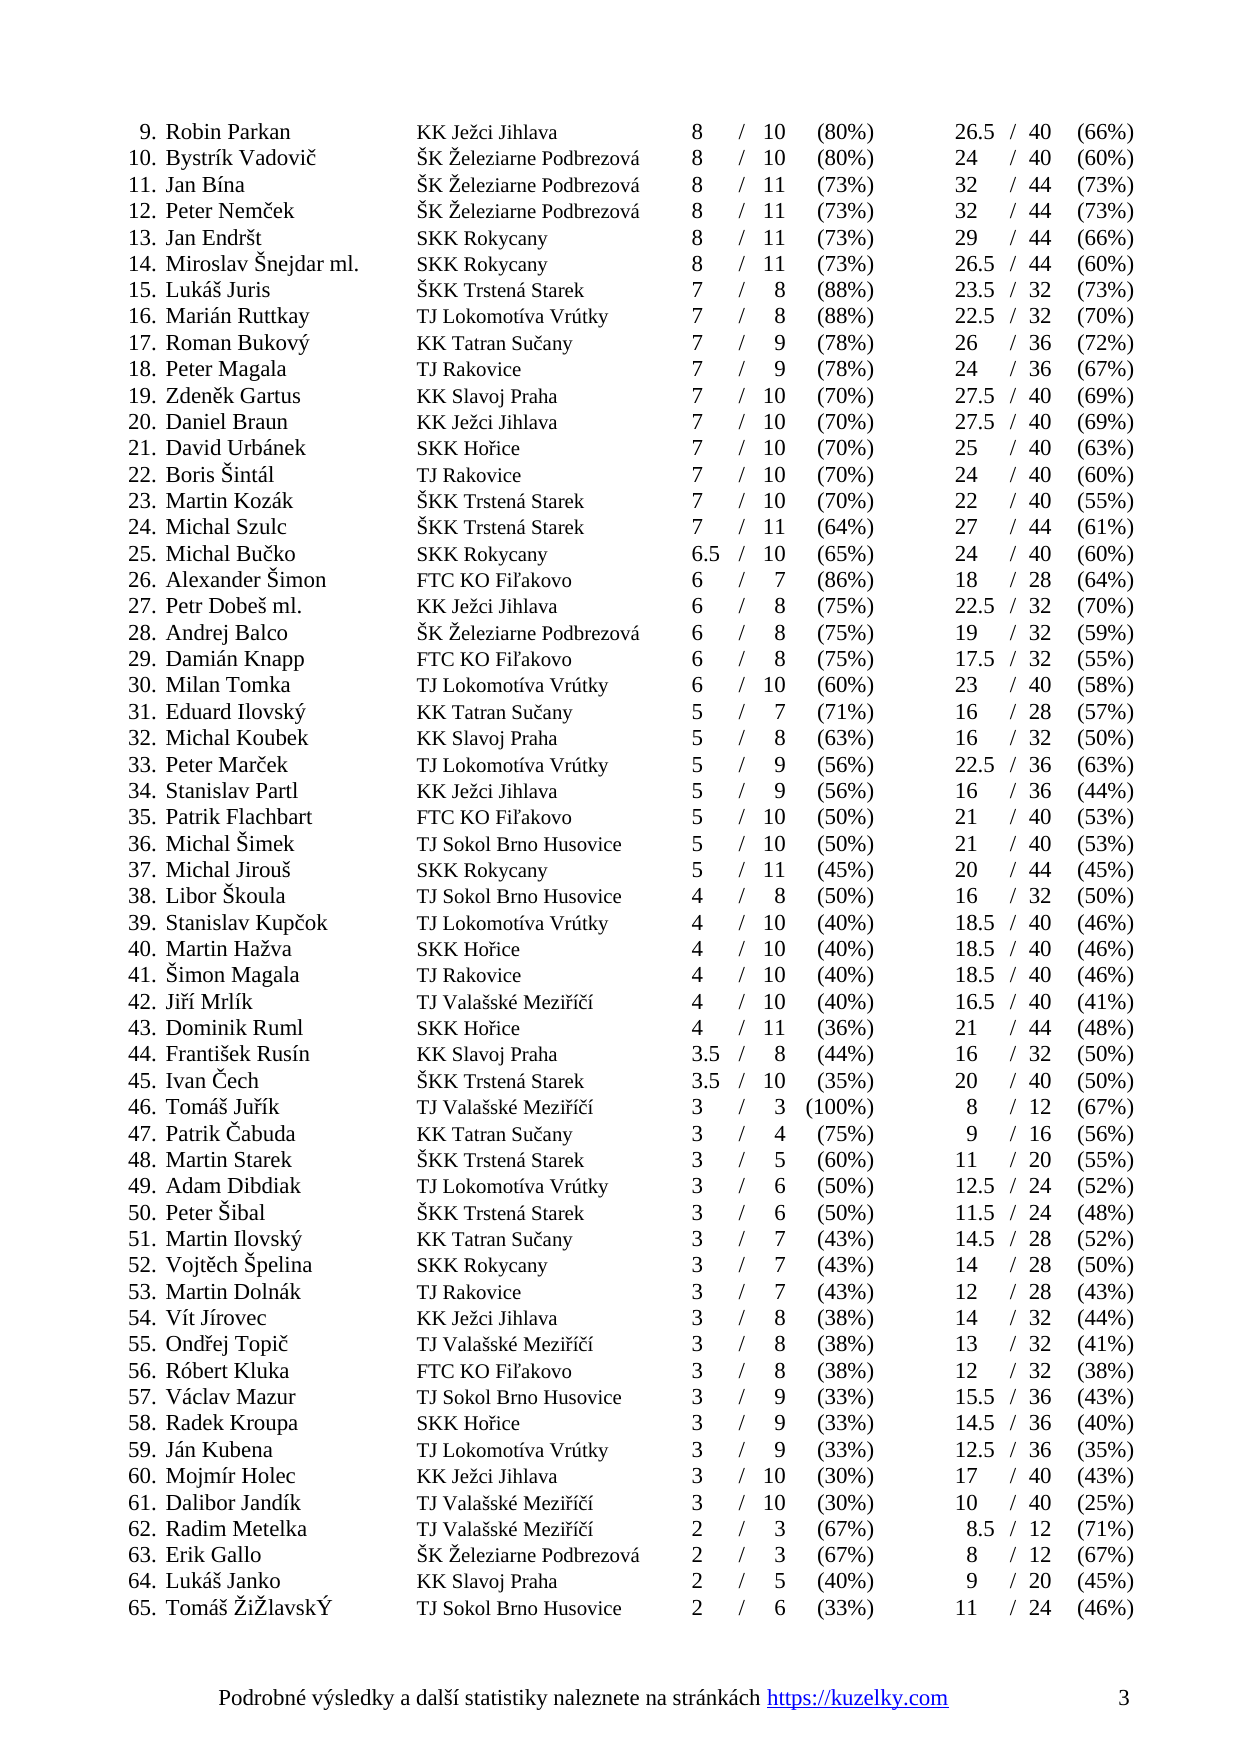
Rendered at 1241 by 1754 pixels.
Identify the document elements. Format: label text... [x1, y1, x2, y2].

text 57. Václav Mazur TJ Sokol Brno Husovice 3 / 9 (33%) 15.5 / 36 (43%) [106, 1383, 1134, 1409]
text 30. Milan Tomka TJ Lokomotíva Vrútky 6 / 10 (60%) 23 / 40 (58%) [106, 672, 1134, 698]
text 16. Marián Ruttkay TJ Lokomotíva Vrútky 7 / 8 (88%) 22.5 / 32 (70%) [106, 303, 1134, 329]
text 46. Tomáš Juřík TJ Valašské Meziříčí 3 / 3 (100%) 8 / 12 (67%) [106, 1093, 1134, 1119]
text 24. Michal Szulc ŠKK Trstená Starek 7 / 11 (64%) 27 / 44 (61%) [106, 513, 1134, 540]
text 53. Martin Dolnák TJ Rakovice 3 / 7 (43%) 12 / 28 (43%) [106, 1278, 1134, 1304]
text 60. Mojmír Holec KK Ježci Jihlava 3 / 10 (30%) 17 / 40 (43%) [106, 1462, 1134, 1488]
text 22. Boris Šintál TJ Rakovice 7 / 10 (70%) 24 / 40 (60%) [106, 461, 1134, 487]
text 59. Ján Kubena TJ Lokomotíva Vrútky 3 / 9 (33%) 12.5 / 36 (35%) [106, 1436, 1134, 1462]
text 19. Zdeněk Gartus KK Slavoj Praha 7 / 10 (70%) 27.5 / 40 (69%) [106, 382, 1134, 408]
text 26. Alexander Šimon FTC KO Fiľakovo 6 / 7 (86%) 18 / 28 (64%) [106, 566, 1134, 592]
text 63. Erik Gallo ŠK Železiarne Podbrezová 2 / 3 (67%) 8 / 12 (67%) [106, 1541, 1134, 1568]
text 38. Libor Škoula TJ Sokol Brno Husovice 4 / 8 (50%) 16 / 32 (50%) [106, 882, 1134, 909]
text 43. Dominik Ruml SKK Hořice 4 / 11 (36%) 21 / 44 (48%) [106, 1014, 1134, 1041]
text 15. Lukáš Juris ŠKK Trstená Starek 7 / 8 (88%) 23.5 / 32 (73%) [106, 276, 1134, 303]
text 12. Peter Nemček ŠK Železiarne Podbrezová 8 / 11 (73%) 32 / 44 (73%) [106, 197, 1134, 223]
text 17. Roman Bukový KK Tatran Sučany 7 / 9 (78%) 26 / 36 (72%) [106, 329, 1134, 355]
text 55. Ondřej Topič TJ Valašské Meziříčí 3 / 8 (38%) 13 / 32 (41%) [106, 1330, 1134, 1357]
text 9. Robin Parkan KK Ježci Jihlava 8 / 10 (80%) 26.5 / 40 (66%) [106, 118, 1134, 144]
text 61. Dalibor Jandík TJ Valašské Meziříčí 3 / 10 (30%) 10 / 40 (25%) [106, 1488, 1134, 1515]
text 48. Martin Starek ŠKK Trstená Starek 3 / 5 (60%) 11 / 20 (55%) [106, 1146, 1134, 1172]
text 52. Vojtěch Špelina SKK Rokycany 3 / 7 (43%) 14 / 28 (50%) [106, 1251, 1134, 1278]
text 56. Róbert Kluka FTC KO Fiľakovo 3 / 8 (38%) 12 / 32 (38%) [106, 1357, 1134, 1383]
text 37. Michal Jirouš SKK Rokycany 5 / 11 (45%) 20 / 44 (45%) [106, 856, 1134, 882]
text 11. Jan Bína ŠK Železiarne Podbrezová 8 / 11 (73%) 32 / 44 (73%) [106, 171, 1134, 197]
text 64. Lukáš Janko KK Slavoj Praha 2 / 5 (40%) 9 / 20 (45%) [106, 1568, 1134, 1594]
text 31. Eduard Ilovský KK Tatran Sučany 5 / 7 (71%) 16 / 28 (57%) [106, 698, 1134, 724]
text 21. David Urbánek SKK Hořice 7 / 10 (70%) 25 / 40 (63%) [106, 434, 1134, 461]
text 20. Daniel Braun KK Ježci Jihlava 7 / 10 (70%) 27.5 / 40 (69%) [106, 408, 1134, 434]
text 44. František Rusín KK Slavoj Praha 3.5 / 8 (44%) 16 / 32 (50%) [106, 1041, 1134, 1067]
text 62. Radim Metelka TJ Valašské Meziříčí 2 / 3 (67%) 8.5 / 12 (71%) [106, 1515, 1134, 1541]
text 34. Stanislav Partl KK Ježci Jihlava 5 / 9 (56%) 16 / 36 (44%) [106, 777, 1134, 803]
text 14. Miroslav Šnejdar ml. SKK Rokycany 8 / 11 (73%) 26.5 / 44 (60%) [106, 250, 1134, 276]
text 28. Andrej Balco ŠK Železiarne Podbrezová 6 / 8 (75%) 19 / 32 (59%) [106, 619, 1134, 645]
text 32. Michal Koubek KK Slavoj Praha 5 / 8 (63%) 16 / 32 (50%) [106, 724, 1134, 751]
text 41. Šimon Magala TJ Rakovice 4 / 10 (40%) 18.5 / 40 (46%) [106, 961, 1134, 988]
text 10. Bystrík Vadovič ŠK Železiarne Podbrezová 8 / 10 (80%) 24 / 40 (60%) [106, 144, 1134, 171]
text 35. Patrik Flachbart FTC KO Fiľakovo 5 / 10 (50%) 21 / 40 (53%) [106, 803, 1134, 830]
text 65. Tomáš ŽiŽlavskÝ TJ Sokol Brno Husovice 2 / 6 (33%) 11 / 24 (46%) [106, 1594, 1134, 1620]
text 33. Peter Marček TJ Lokomotíva Vrútky 5 / 9 (56%) 22.5 / 36 (63%) [106, 751, 1134, 777]
text 47. Patrik Čabuda KK Tatran Sučany 3 / 4 (75%) 9 / 16 (56%) [106, 1119, 1134, 1146]
text 13. Jan Endršt SKK Rokycany 8 / 11 (73%) 29 / 44 (66%) [106, 223, 1134, 250]
text 40. Martin Hažva SKK Hořice 4 / 10 (40%) 18.5 / 40 (46%) [106, 935, 1134, 961]
text 49. Adam Dibdiak TJ Lokomotíva Vrútky 3 / 6 (50%) 12.5 / 24 (52%) [106, 1172, 1134, 1199]
text 39. Stanislav Kupčok TJ Lokomotíva Vrútky 4 / 10 (40%) 18.5 / 40 (46%) [106, 909, 1134, 935]
text 42. Jiří Mrlík TJ Valašské Meziříčí 4 / 10 (40%) 16.5 / 40 (41%) [106, 988, 1134, 1014]
text 51. Martin Ilovský KK Tatran Sučany 3 / 7 (43%) 14.5 / 28 (52%) [106, 1225, 1134, 1251]
text 45. Ivan Čech ŠKK Trstená Starek 3.5 / 10 (35%) 20 / 40 (50%) [106, 1067, 1134, 1093]
text 50. Peter Šibal ŠKK Trstená Starek 3 / 6 (50%) 11.5 / 24 (48%) [106, 1199, 1134, 1225]
text 58. Radek Kroupa SKK Hořice 3 / 9 (33%) 14.5 / 36 (40%) [106, 1409, 1134, 1436]
text 54. Vít Jírovec KK Ježci Jihlava 3 / 8 (38%) 14 / 32 (44%) [106, 1304, 1134, 1330]
text 23. Martin Kozák ŠKK Trstená Starek 7 / 10 (70%) 22 / 40 (55%) [106, 487, 1134, 513]
text 29. Damián Knapp FTC KO Fiľakovo 6 / 8 (75%) 17.5 / 32 (55%) [106, 645, 1134, 672]
text 25. Michal Bučko SKK Rokycany 6.5 / 10 (65%) 24 / 40 (60%) [106, 540, 1134, 566]
text 36. Michal Šimek TJ Sokol Brno Husovice 5 / 10 (50%) 21 / 40 (53%) [106, 830, 1134, 856]
text 18. Peter Magala TJ Rakovice 7 / 9 (78%) 24 / 36 (67%) [106, 355, 1134, 382]
text 27. Petr Dobeš ml. KK Ježci Jihlava 6 / 8 (75%) 22.5 / 32 (70%) [106, 592, 1134, 619]
